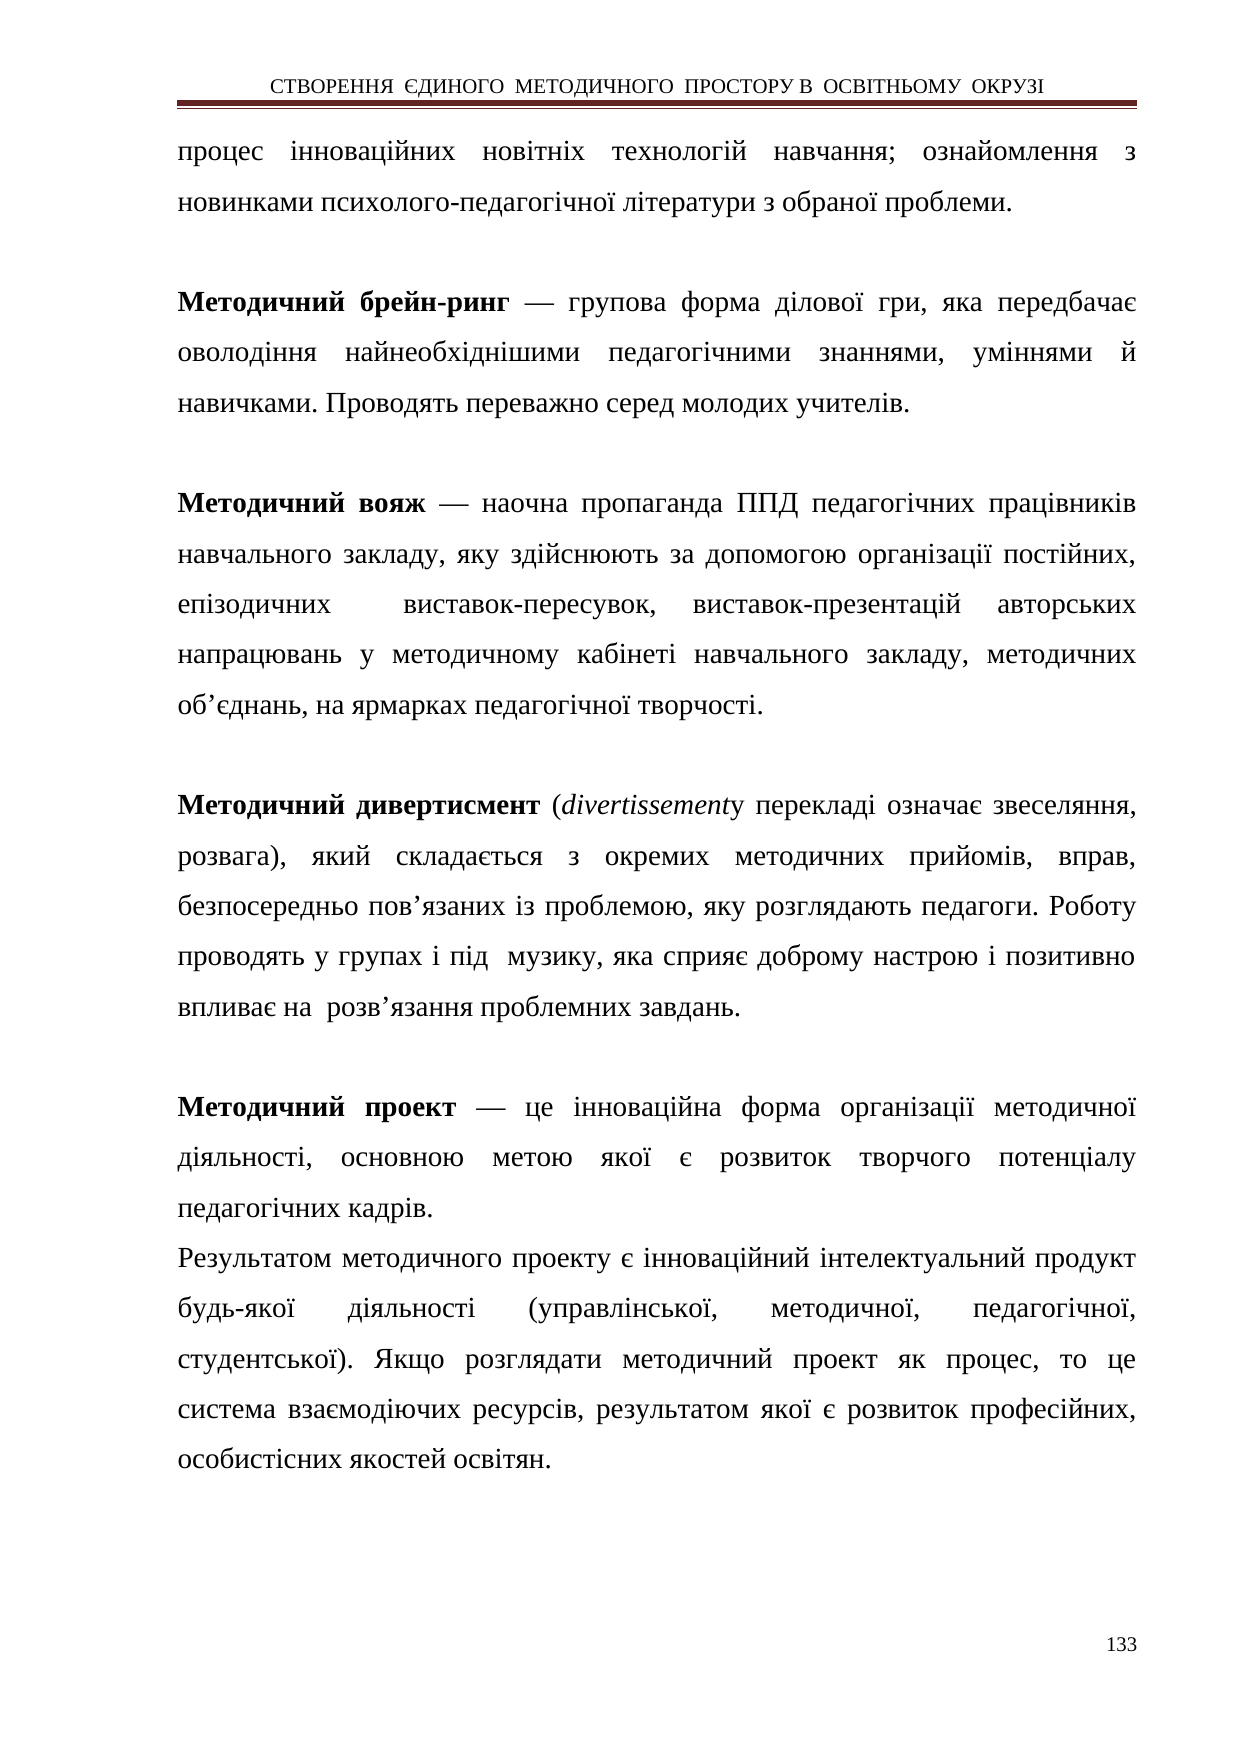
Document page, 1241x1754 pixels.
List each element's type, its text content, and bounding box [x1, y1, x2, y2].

text Методичний вояж — наочна пропаганда ППД педагогічних працівників навчального закладу, яку здійснюють за допомогою організації постійних, епізодичних виставок-пересувок, виставок-презентацій авторських напрацювань у методичному кабінеті навчального закладу, методичних об’єднань, на ярмарках педагогічної творчості. [177, 486, 1137, 720]
text Результатом методичного проекту є інноваційний інтелектуальний продукт будь-якої діяльності (управлінської, методичної, педагогічної, студентської). Якщо розглядати методичний проект як процес, то це система взаємодіючих ресурсів, результатом якої є розвиток професійних, особистісних якостей освітян. [177, 1240, 1137, 1475]
text Методичний брейн-ринг — групова форма ділової гри, яка передбачає оволодіння найнеобхіднішими педагогічними знаннями, уміннями й навичками. Проводять переважно серед молодих учителів. [177, 284, 1137, 418]
text Методичний дивертисмент (divertissementу перекладі означає звеселяння, розвага), який складається з окремих методичних прийомів, вправ, безпосередньо пов’язаних із проблемою, яку розглядають педагоги. Роботу проводять у групах і під музику, яка сприяє доброму настрою і позитивно впливає на розв’язання проблемних завдань. [177, 787, 1137, 1022]
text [177, 133, 1137, 217]
text Методичний проект — це інноваційна форма організації методичної діяльності, основною метою якої є розвиток творчого потенціалу педагогічних кадрів. [177, 1089, 1137, 1223]
